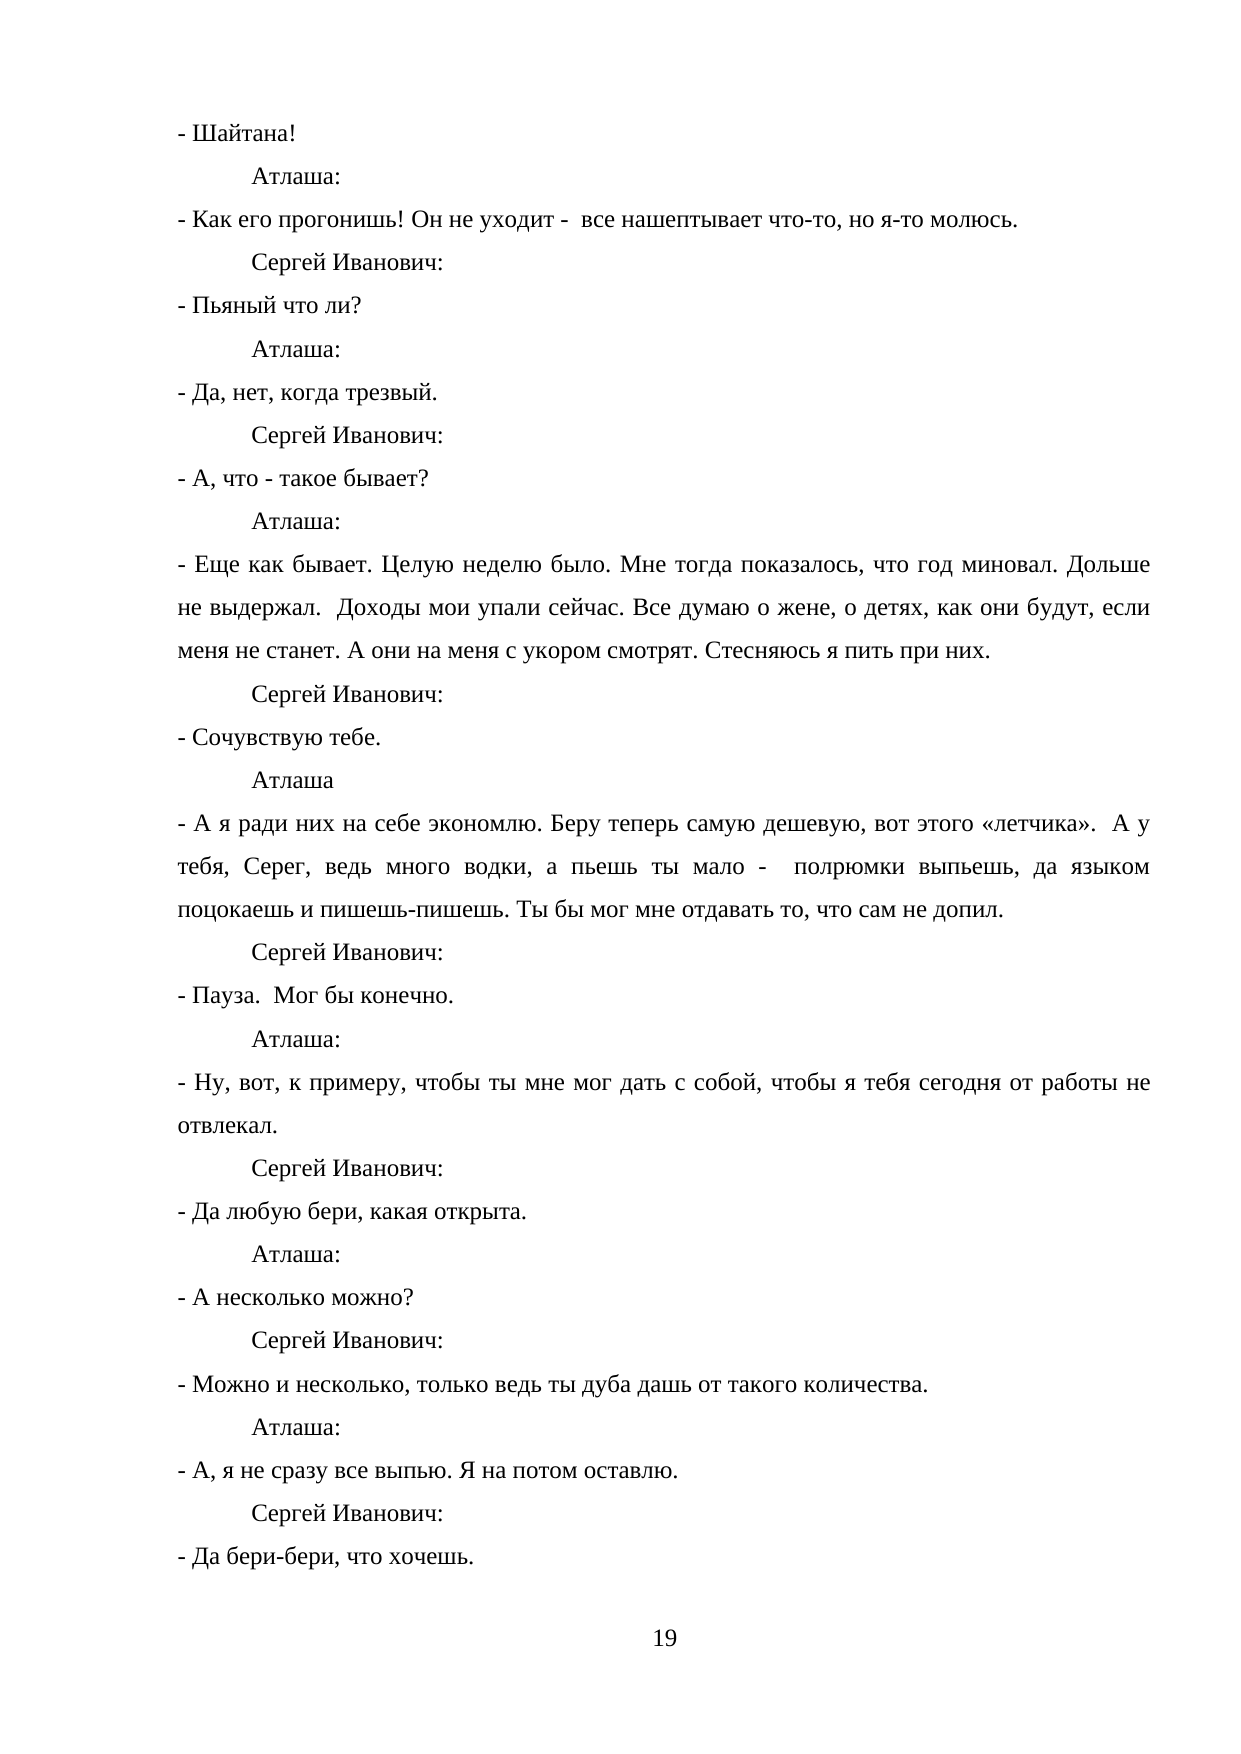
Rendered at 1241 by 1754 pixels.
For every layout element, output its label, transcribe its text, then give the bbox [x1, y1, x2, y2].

text - А я ради них на себе экономлю. Беру теперь самую дешевую, вот этого «летчика». А у тебя, Серег, ведь много водки, а пьешь ты мало - полрюмки выпьешь, да языком поцокаешь и пишешь-пишешь. Ты бы мог мне отдавать то, что сам не допил. [177, 808, 1152, 923]
text Атлаша: [177, 161, 1152, 190]
text Сергей Иванович: [177, 420, 1152, 449]
text Атлаша: [177, 1024, 1152, 1052]
text - Шайтана! [177, 118, 1152, 147]
text Атлаша [177, 765, 1152, 794]
text Сергей Иванович: [177, 1498, 1152, 1527]
text Сергей Иванович: [177, 1153, 1152, 1182]
text - Да любую бери, какая открыта. [177, 1196, 1152, 1225]
text - Как его прогонишь! Он не уходит - все нашептывает что-то, но я-то молюсь. [177, 204, 1152, 233]
text - А, я не сразу все выпью. Я на потом оставлю. [177, 1455, 1152, 1484]
text - Пауза. Мог бы конечно. [177, 981, 1152, 1009]
text Атлаша: [177, 1412, 1152, 1441]
text - Пьяный что ли? [177, 291, 1152, 319]
text Атлаша: [177, 334, 1152, 362]
text Сергей Иванович: [177, 679, 1152, 707]
text - Да бери-бери, что хочешь. [177, 1541, 1152, 1570]
text - А несколько можно? [177, 1282, 1152, 1311]
text - Еще как бывает. Целую неделю было. Мне тогда показалось, что год миновал. Дольше не выдержал. Доходы мои упали сейчас. Все думаю о жене, о детях, как они будут, если меня не станет. А они на меня с укором смотрят. Стесняюсь я пить при них. [177, 549, 1152, 664]
text Сергей Иванович: [177, 937, 1152, 966]
text Атлаша: [177, 506, 1152, 535]
text - А, что - такое бывает? [177, 463, 1152, 492]
text - Сочувствую тебе. [177, 722, 1152, 751]
text Сергей Иванович: [177, 247, 1152, 276]
text Сергей Иванович: [177, 1326, 1152, 1354]
text Атлаша: [177, 1239, 1152, 1268]
text - Ну, вот, к примеру, чтобы ты мне мог дать с собой, чтобы я тебя сегодня от работы не отвлекал. [177, 1067, 1152, 1139]
text - Можно и несколько, только ведь ты дуба дашь от такого количества. [177, 1369, 1152, 1397]
text - Да, нет, когда трезвый. [177, 377, 1152, 406]
